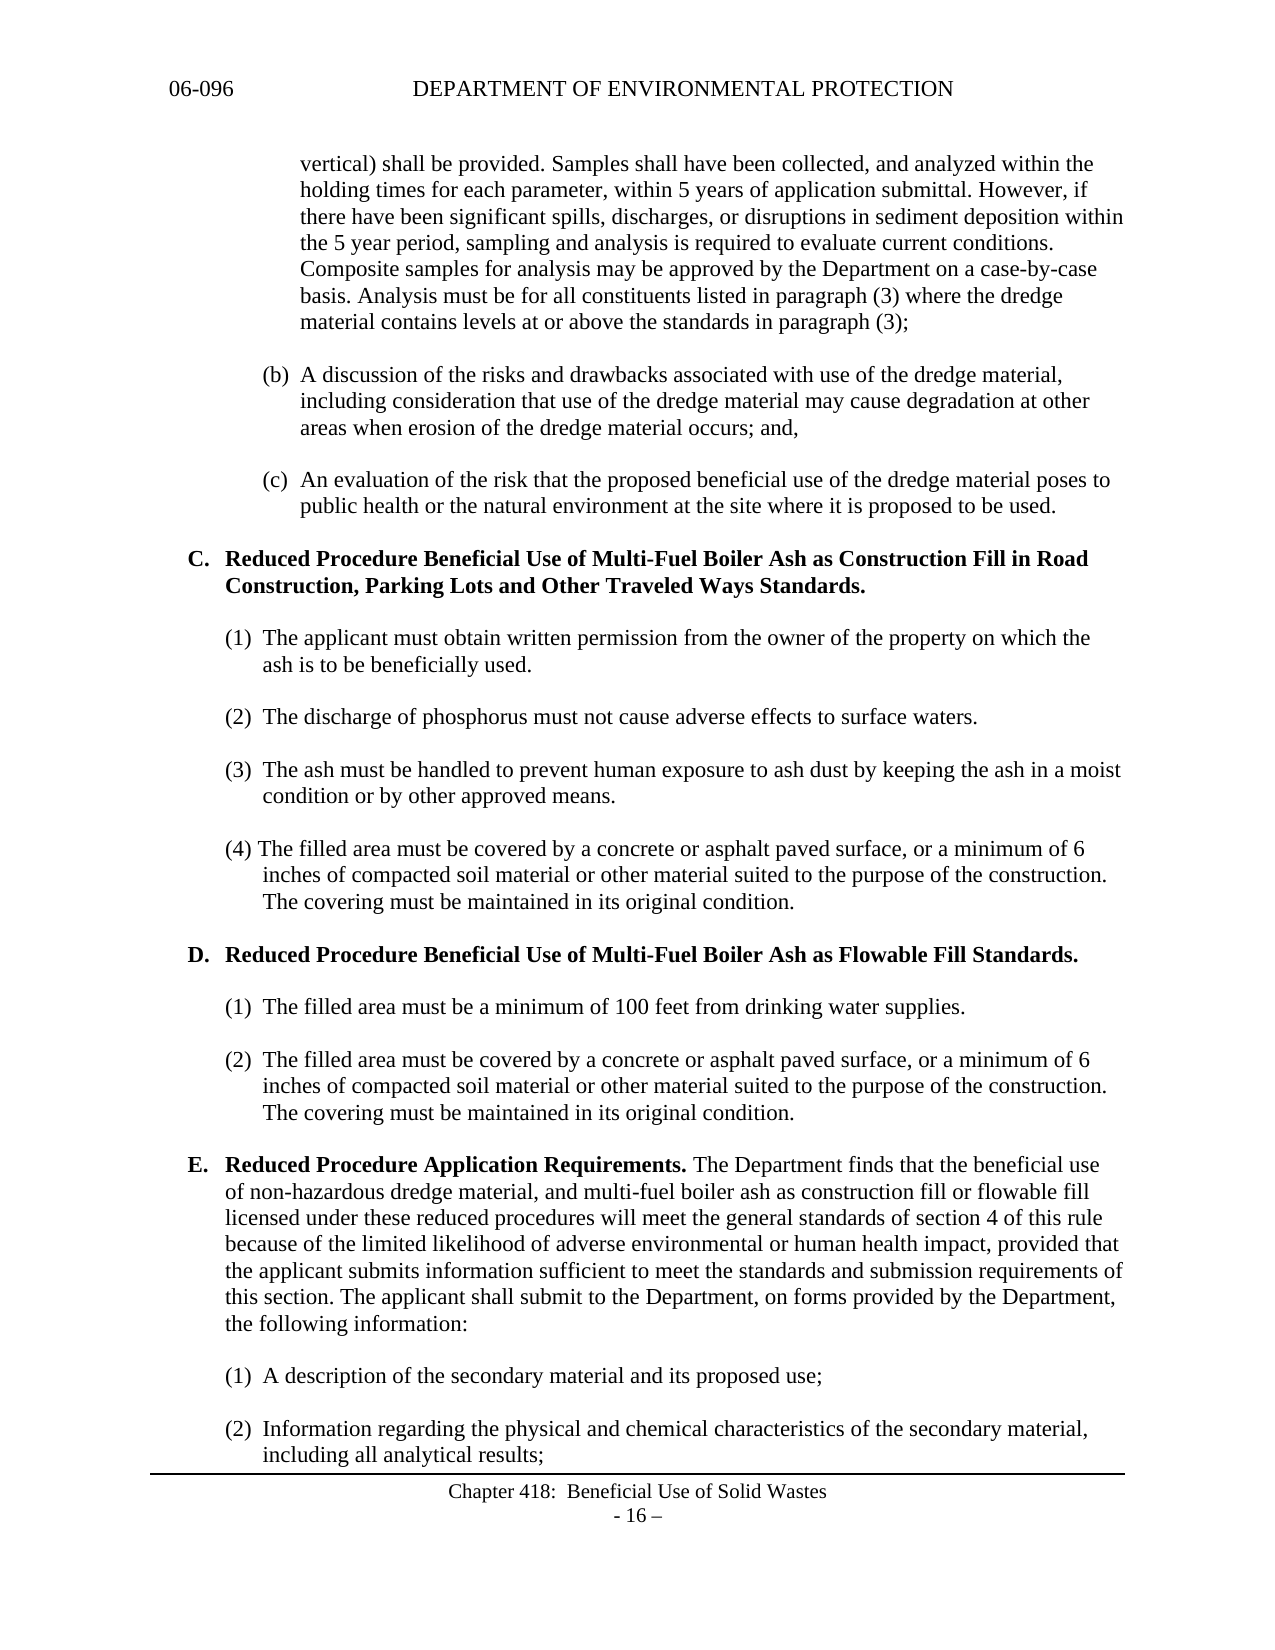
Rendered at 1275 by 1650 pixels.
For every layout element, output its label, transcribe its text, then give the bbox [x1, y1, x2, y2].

text E. Reduced Procedure Application Requirements. The Department finds that the beneficial use of non-hazardous dredge material, and multi-fuel boiler ash as construction fill or flowable fill licensed under these reduced procedures will meet the general standards of section 4 of this rule because of the limited likelihood of adverse environmental or human health impact, provided that the applicant submits information sufficient to meet the standards and submission requirements of this section. The applicant shall submit to the Department, on forms provided by the Department, the following information: [187, 1151, 1125, 1336]
text (2) The filled area must be covered by a concrete or asphalt paved surface, or a minimum of 6 inches of compacted soil material or other material suited to the purpose of the construction. The covering must be maintained in its original condition. [225, 1046, 1125, 1125]
text (3) The ash must be handled to prevent human exposure to ash dust by keeping the ash in a moist condition or by other approved means. [225, 756, 1125, 809]
text (c) An evaluation of the risk that the proposed beneficial use of the dredge material poses to public health or the natural environment at the site where it is proposed to be used. [262, 466, 1125, 519]
text (2) Information regarding the physical and chemical characteristics of the secondary material, including all analytical results; [225, 1415, 1125, 1468]
text (4) The filled area must be covered by a concrete or asphalt paved surface, or a minimum of 6 inches of compacted soil material or other material suited to the purpose of the construction. The covering must be maintained in its original condition. [225, 835, 1125, 914]
text (1) The applicant must obtain written permission from the owner of the property on which the ash is to be beneficially used. [225, 624, 1125, 677]
text (b) A discussion of the risks and drawbacks associated with use of the dredge material, including consideration that use of the dredge material may cause degradation at other areas when erosion of the dredge material occurs; and, [262, 361, 1125, 440]
text C. Reduced Procedure Beneficial Use of Multi-Fuel Boiler Ash as Construction Fill in Road Construction, Parking Lots and Other Traveled Ways Standards. [187, 545, 1125, 598]
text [262, 150, 1125, 334]
text D. Reduced Procedure Beneficial Use of Multi-Fuel Boiler Ash as Flowable Fill Standards. [187, 941, 1125, 967]
text (1) A description of the secondary material and its proposed use; [225, 1362, 1125, 1389]
text (2) The discharge of phosphorus must not cause adverse effects to surface waters. [225, 703, 1125, 730]
text (1) The filled area must be a minimum of 100 feet from drinking water supplies. [225, 993, 1125, 1020]
